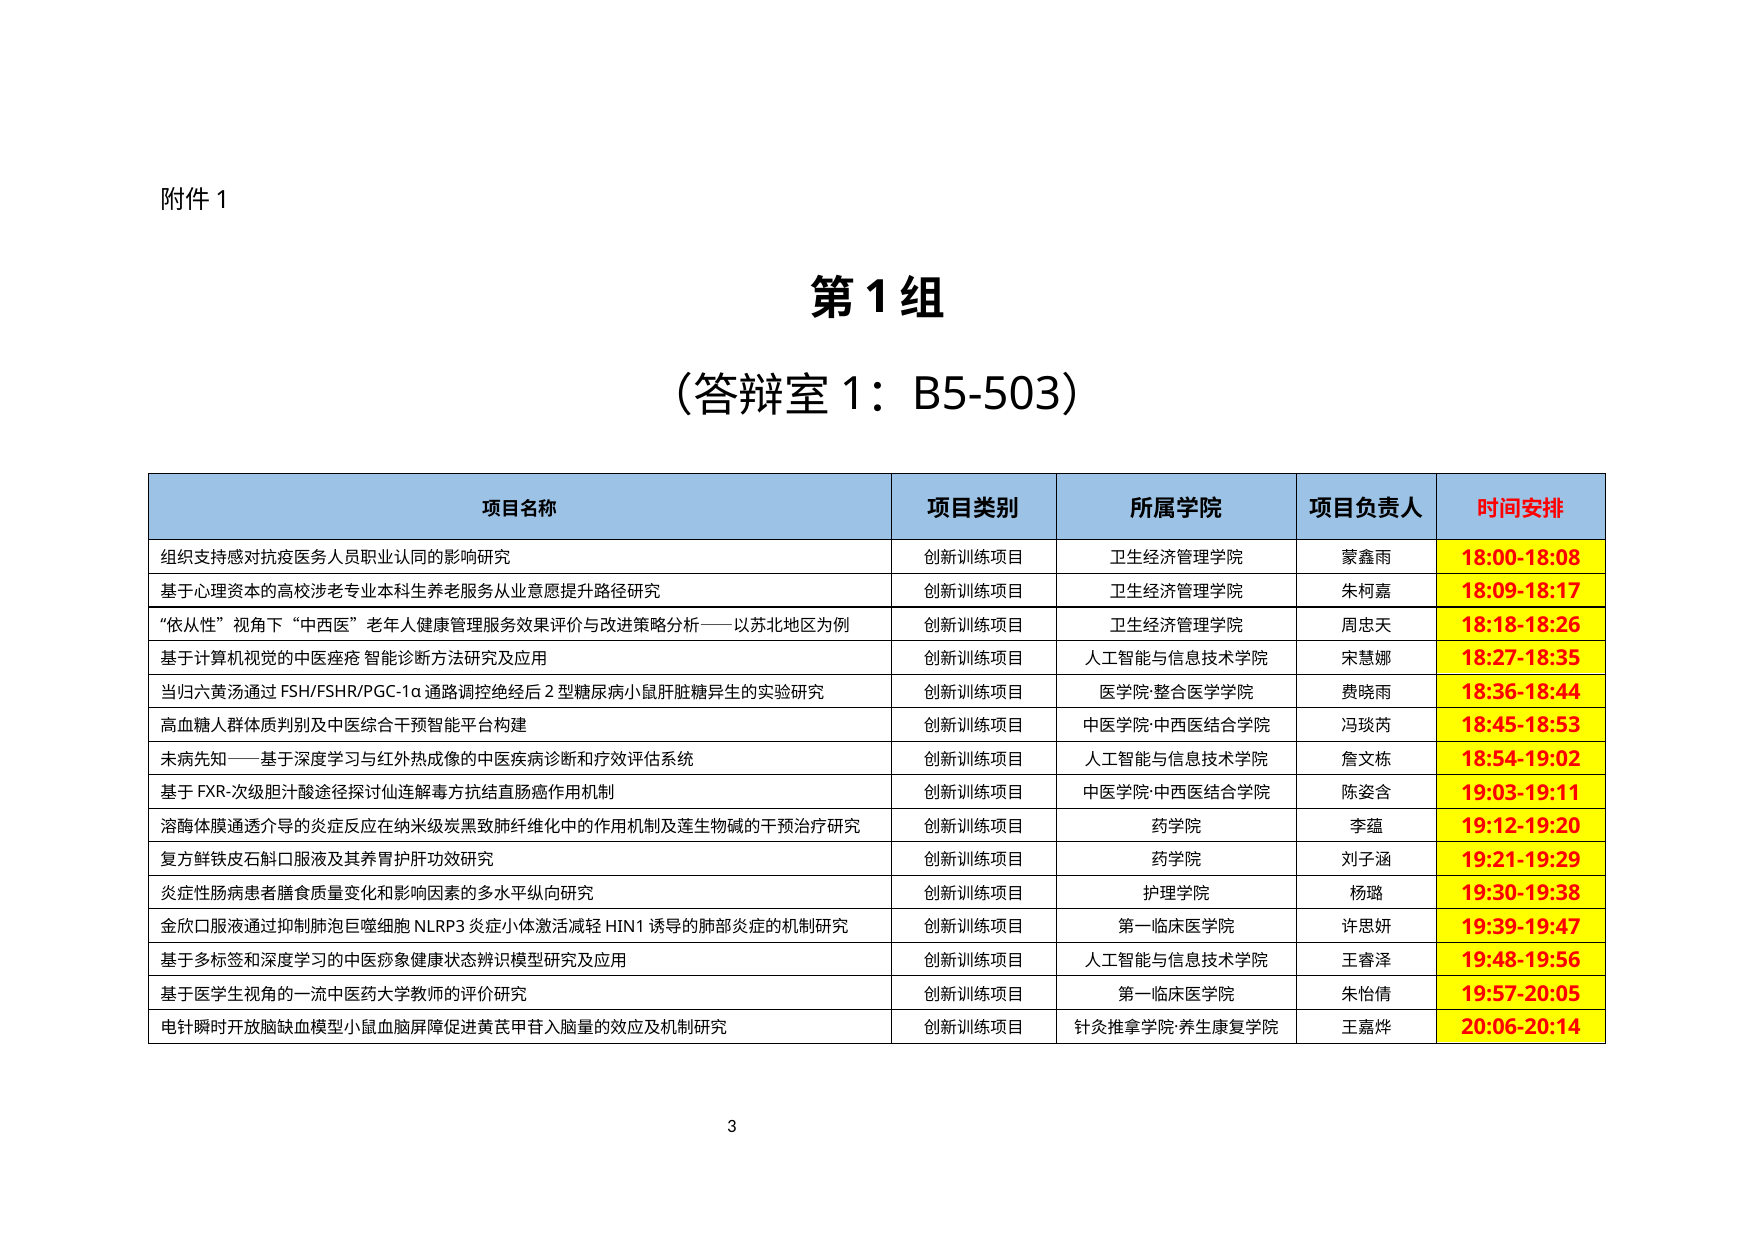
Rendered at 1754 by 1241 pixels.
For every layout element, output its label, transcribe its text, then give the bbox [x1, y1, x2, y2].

table_cell 蒙鑫雨 [1297, 540, 1436, 573]
table_cell 医学院·整合医学学院 [1057, 675, 1296, 707]
table_cell 周忠天 [1297, 608, 1436, 640]
table_cell 宋慧娜 [1297, 641, 1436, 673]
table_cell 许思妍 [1297, 909, 1436, 942]
table_cell 溶酶体膜通透介导的炎症反应在纳米级炭黑致肺纤维化中的作用机制及莲生物碱的干预治疗研究 [149, 809, 891, 841]
table_cell 朱柯嘉 [1297, 574, 1436, 606]
table_cell 项目类别 [892, 474, 1056, 539]
table_cell 李蕴 [1297, 809, 1436, 841]
table_cell 第一临床医学院 [1057, 976, 1296, 1009]
table_cell 项目负责人 [1297, 474, 1436, 539]
table_cell 金欣口服液通过抑制肺泡巨噬细胞NLRP3炎症小体激活减轻HIN1诱导的肺部炎症的机制研究 [149, 909, 891, 942]
table_cell 基于计算机视觉的中医痤疮 智能诊断方法研究及应用 [149, 641, 891, 673]
table_cell 创新训练项目 [892, 909, 1056, 942]
table_cell 当归六黄汤通过FSH/FSHR/PGC-1α通路调控绝经后2型糖尿病小鼠肝脏糖异生的实验研究 [149, 675, 891, 707]
table_cell 药学院 [1057, 809, 1296, 841]
table_cell 19:30-19:38 [1437, 876, 1605, 908]
table_cell 炎症性肠病患者膳食质量变化和影响因素的多水平纵向研究 [149, 876, 891, 908]
table_cell 18:27-18:35 [1437, 641, 1605, 673]
table_cell 18:09-18:17 [1437, 574, 1605, 606]
table_cell 药学院 [1057, 842, 1296, 875]
table_cell 时间安排 [1437, 474, 1605, 539]
table_cell 护理学院 [1057, 876, 1296, 908]
table_cell 组织支持感对抗疫医务人员职业认同的影响研究 [149, 540, 891, 573]
table_cell 人工智能与信息技术学院 [1057, 641, 1296, 673]
table_cell 18:54-19:02 [1437, 742, 1605, 774]
table_cell 19:12-19:20 [1437, 809, 1605, 841]
table_cell 创新训练项目 [892, 574, 1056, 606]
table_cell 詹文栋 [1297, 742, 1436, 774]
table_cell 19:03-19:11 [1437, 775, 1605, 808]
table_cell 创新训练项目 [892, 842, 1056, 875]
table_cell 陈姿含 [1297, 775, 1436, 808]
table_cell 基于多标签和深度学习的中医痧象健康状态辨识模型研究及应用 [149, 943, 891, 975]
table_cell 费晓雨 [1297, 675, 1436, 707]
table_cell 19:21-19:29 [1437, 842, 1605, 875]
table_cell 第一临床医学院 [1057, 909, 1296, 942]
table_cell 复方鲜铁皮石斛口服液及其养胃护肝功效研究 [149, 842, 891, 875]
table_cell 创新训练项目 [892, 1010, 1056, 1042]
table_cell 王嘉烨 [1297, 1010, 1436, 1042]
table_cell 创新训练项目 [892, 675, 1056, 707]
table_cell 刘子涵 [1297, 842, 1436, 875]
table_cell 高血糖人群体质判别及中医综合干预智能平台构建 [149, 708, 891, 741]
table_cell 项目名称 [149, 474, 891, 539]
table_cell 人工智能与信息技术学院 [1057, 742, 1296, 774]
table_cell 创新训练项目 [892, 976, 1056, 1009]
table_cell 19:57-20:05 [1437, 976, 1605, 1009]
table_cell 20:06-20:14 [1437, 1010, 1605, 1042]
table_cell 18:00-18:08 [1437, 540, 1605, 573]
table_cell 创新训练项目 [892, 540, 1056, 573]
table_cell 中医学院·中西医结合学院 [1057, 775, 1296, 808]
table_cell 19:48-19:56 [1437, 943, 1605, 975]
table_cell 基于医学生视角的一流中医药大学教师的评价研究 [149, 976, 891, 1009]
table_cell 创新训练项目 [892, 876, 1056, 908]
table_cell 18:18-18:26 [1437, 608, 1605, 640]
table_cell 创新训练项目 [892, 708, 1056, 741]
table_cell 19:39-19:47 [1437, 909, 1605, 942]
table_header 附件1 第1组 （答辩室1：B5-503） [149, 165, 1605, 473]
table_cell 18:45-18:53 [1437, 708, 1605, 741]
table_cell 王睿泽 [1297, 943, 1436, 975]
table_cell 18:36-18:44 [1437, 675, 1605, 707]
table_cell 所属学院 [1057, 474, 1296, 539]
table_cell 杨璐 [1297, 876, 1436, 908]
table_cell 卫生经济管理学院 [1057, 608, 1296, 640]
table_cell 创新训练项目 [892, 809, 1056, 841]
table_cell 电针瞬时开放脑缺血模型小鼠血脑屏障促进黄芪甲苷入脑量的效应及机制研究 [149, 1010, 891, 1042]
table_cell 创新训练项目 [892, 775, 1056, 808]
table_cell 创新训练项目 [892, 742, 1056, 774]
table_cell 创新训练项目 [892, 943, 1056, 975]
table_cell 创新训练项目 [892, 608, 1056, 640]
table_cell 中医学院·中西医结合学院 [1057, 708, 1296, 741]
table_cell 卫生经济管理学院 [1057, 574, 1296, 606]
table_cell 基于心理资本的高校涉老专业本科生养老服务从业意愿提升路径研究 [149, 574, 891, 606]
table_cell 朱怡倩 [1297, 976, 1436, 1009]
table_cell 基于FXR-次级胆汁酸途径探讨仙连解毒方抗结直肠癌作用机制 [149, 775, 891, 808]
table_cell 针灸推拿学院·养生康复学院 [1057, 1010, 1296, 1042]
table_cell 未病先知——基于深度学习与红外热成像的中医疾病诊断和疗效评估系统 [149, 742, 891, 774]
table_cell “依从性”视角下“中西医”老年人健康管理服务效果评价与改进策略分析——以苏北地区为例 [149, 608, 891, 640]
table_cell 卫生经济管理学院 [1057, 540, 1296, 573]
table_cell 创新训练项目 [892, 641, 1056, 673]
table_cell 人工智能与信息技术学院 [1057, 943, 1296, 975]
table_cell 冯琰芮 [1297, 708, 1436, 741]
